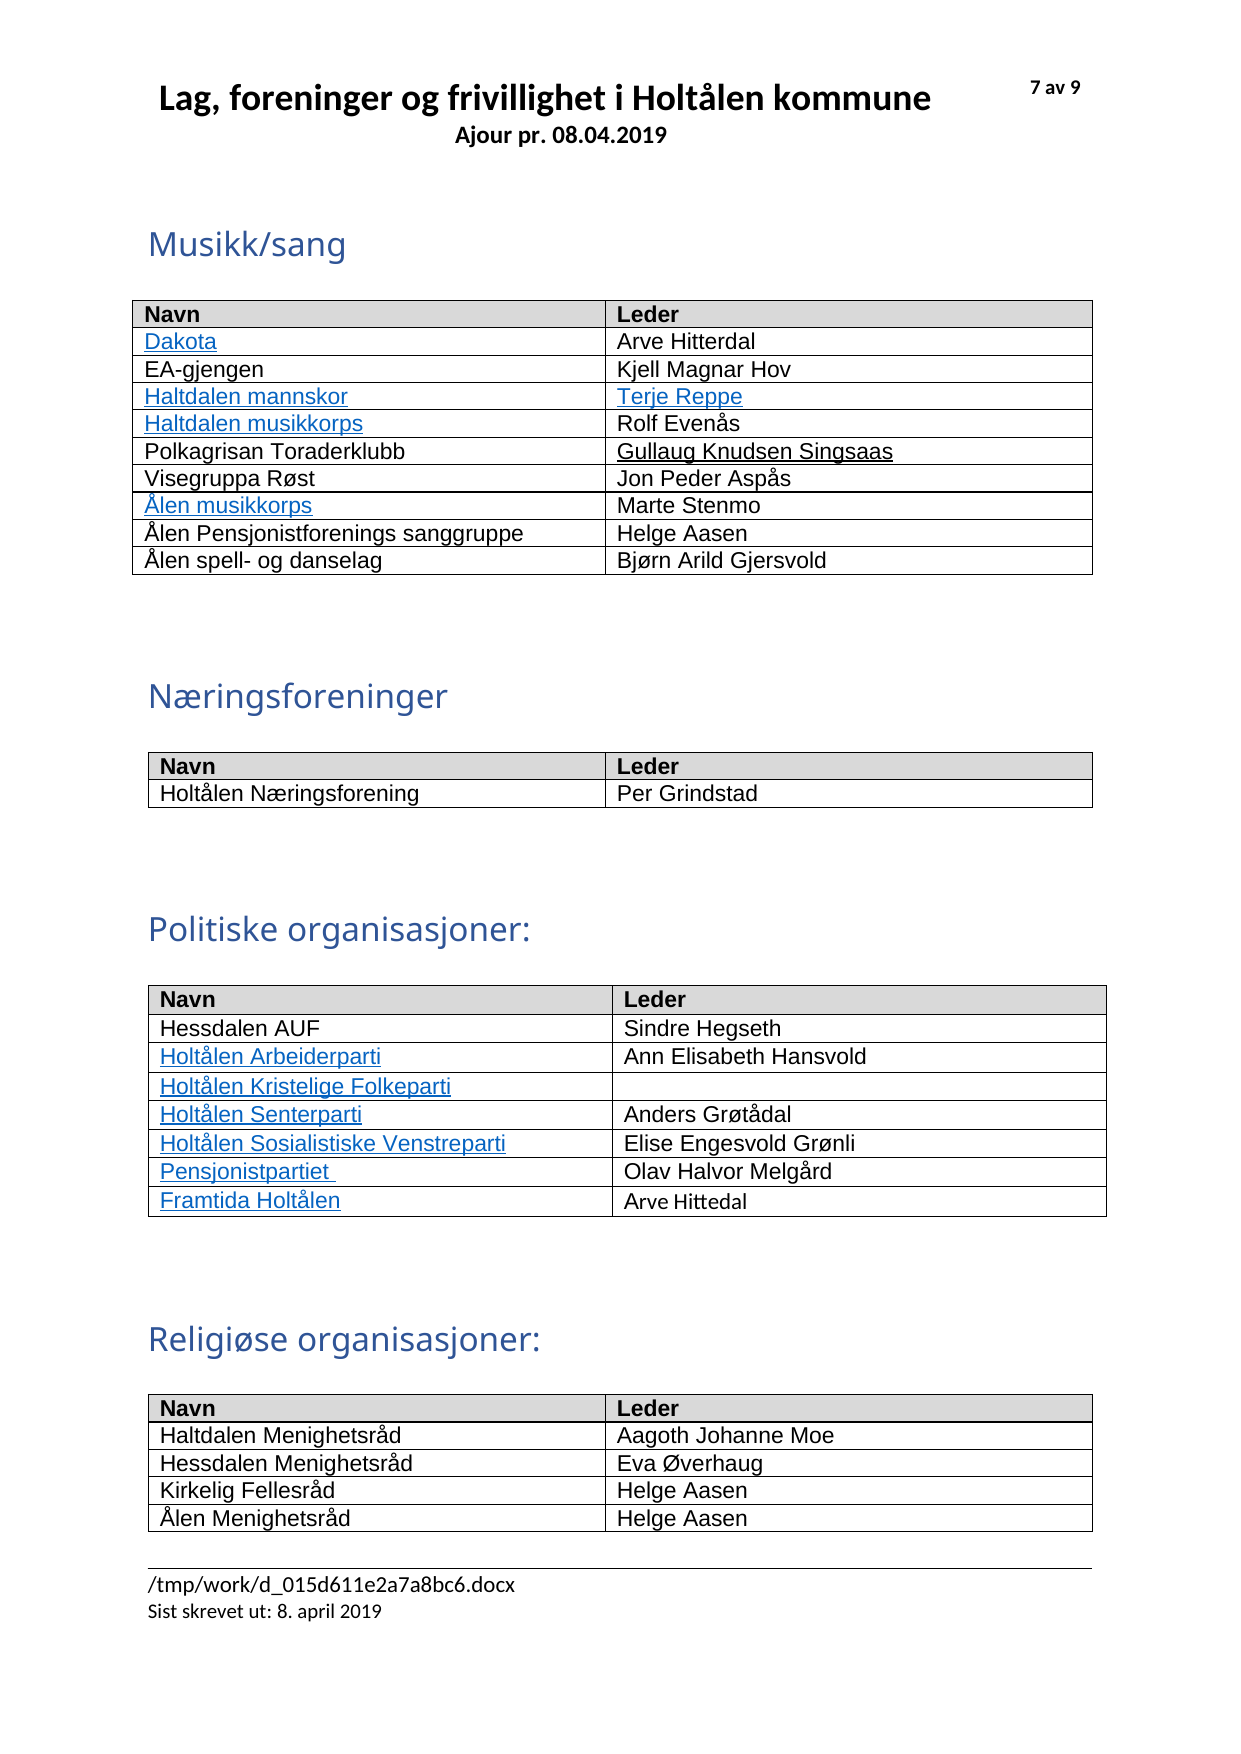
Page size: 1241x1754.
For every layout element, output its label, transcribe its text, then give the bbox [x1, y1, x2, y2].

table_cell Gullaug Knudsen Singsaas [606, 438, 1092, 464]
table_header Leder [606, 301, 1092, 327]
subtitle Religiøse organisasjoner: [148, 1315, 1092, 1361]
table_header Navn [149, 1395, 605, 1421]
subtitle Musikk/sang [148, 221, 1092, 266]
table_cell Aagoth Johanne Moe [606, 1423, 1092, 1449]
table_cell Ann Elisabeth Hansvold [613, 1043, 1106, 1072]
table_cell Holtålen Arbeiderparti [149, 1043, 612, 1072]
table_cell Framtida Holtålen [149, 1187, 612, 1216]
subtitle Politiske organisasjoner: [148, 906, 1092, 952]
table_cell Kirkelig Fellesråd [149, 1477, 605, 1503]
table_header Leder [606, 753, 1092, 779]
table_cell Ålen Pensjonistforenings sanggruppe [133, 520, 605, 546]
table_cell Holtålen Senterparti [149, 1101, 612, 1129]
table_header Leder [606, 1395, 1092, 1421]
table_cell Holtålen Sosialistiske Venstreparti [149, 1130, 612, 1157]
table_cell Bjørn Arild Gjersvold [606, 547, 1092, 574]
table_cell Helge Aasen [606, 1505, 1092, 1531]
table_cell Hessdalen AUF [149, 1015, 612, 1042]
table_cell Haltdalen Menighetsråd [149, 1423, 605, 1449]
table_header Leder [613, 986, 1106, 1014]
table_cell Haltdalen musikkorps [133, 410, 605, 437]
table_cell Dakota [133, 328, 605, 354]
table_cell Anders Grøtådal [613, 1101, 1106, 1129]
table_cell Haltdalen mannskor [133, 383, 605, 409]
table_cell Arve Hittedal [613, 1187, 1106, 1216]
table_cell Holtålen Næringsforening [149, 780, 605, 807]
table_cell Rolf Evenås [606, 410, 1092, 437]
table_cell Per Grindstad [606, 780, 1092, 807]
table_cell Marte Stenmo [606, 493, 1092, 519]
table_cell Olav Halvor Melgård [613, 1158, 1106, 1186]
table_header Navn [149, 753, 605, 779]
table_cell Arve Hitterdal [606, 328, 1092, 354]
table_header Navn [149, 986, 612, 1014]
table_cell Elise Engesvold Grønli [613, 1130, 1106, 1157]
table_cell Holtålen Kristelige Folkeparti [149, 1073, 612, 1099]
table_cell EA-gjengen [133, 356, 605, 382]
table_cell Helge Aasen [606, 520, 1092, 546]
table_cell Ålen musikkorps [133, 493, 605, 519]
table_cell Ålen spell- og danselag [133, 547, 605, 574]
table_cell Eva Øverhaug [606, 1450, 1092, 1476]
table_cell Terje Reppe [606, 383, 1092, 409]
table_cell Hessdalen Menighetsråd [149, 1450, 605, 1476]
table_cell Kjell Magnar Hov [606, 356, 1092, 382]
table_cell Visegruppa Røst [133, 465, 605, 491]
table_cell Helge Aasen [606, 1477, 1092, 1503]
table_cell [613, 1073, 1106, 1099]
table_cell Pensjonistpartiet [149, 1158, 612, 1186]
table_cell Sindre Hegseth [613, 1015, 1106, 1042]
table_cell Ålen Menighetsråd [149, 1505, 605, 1531]
table_cell Polkagrisan Toraderklubb [133, 438, 605, 464]
table_header Navn [133, 301, 605, 327]
table_cell Jon Peder Aspås [606, 465, 1092, 491]
subtitle Næringsforeninger [148, 673, 1092, 719]
